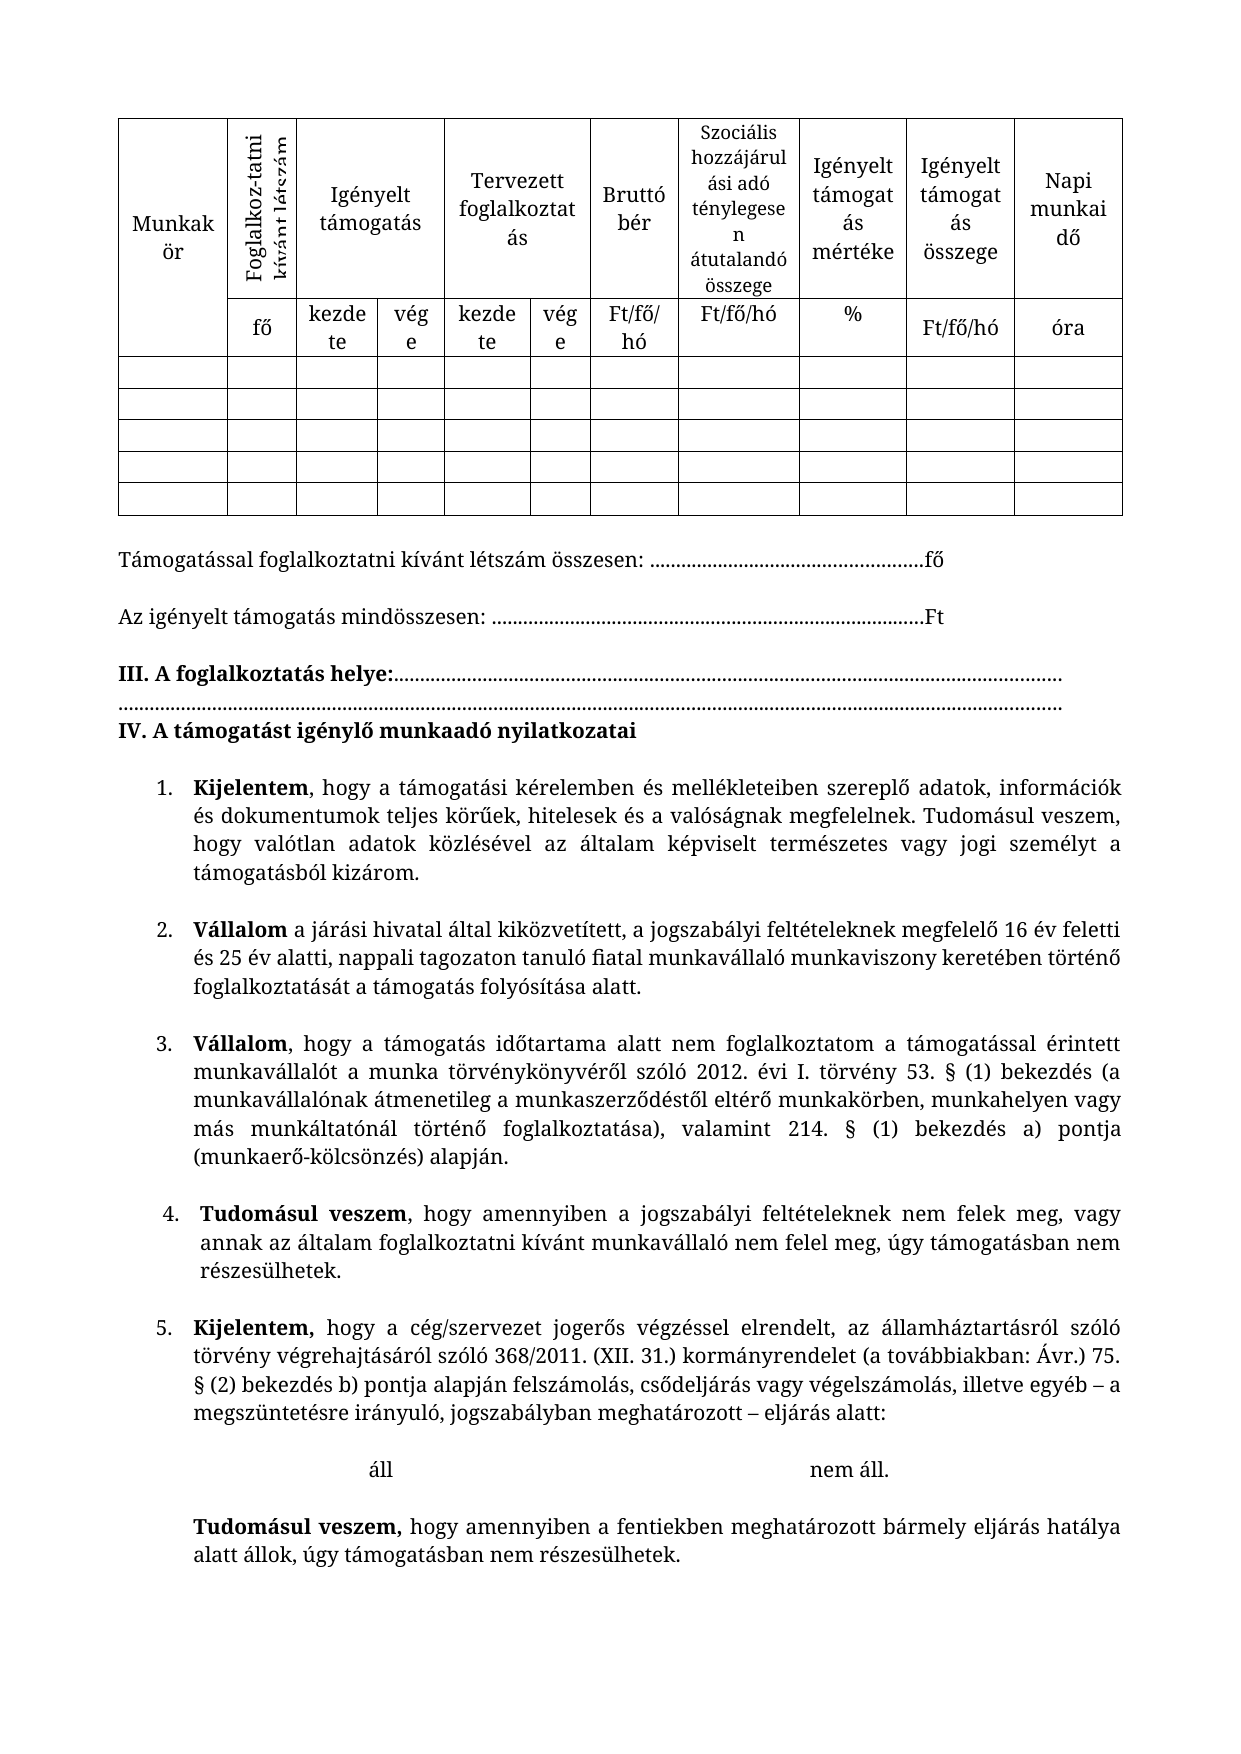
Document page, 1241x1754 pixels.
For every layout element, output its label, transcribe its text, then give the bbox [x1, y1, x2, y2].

table_cell fő [228, 299, 296, 356]
table_header Igényelt támogatás mértéke [800, 119, 906, 298]
table_cell [228, 357, 296, 388]
table_cell vége [378, 299, 444, 356]
text III. A foglalkoztatás helye: [118, 659, 1122, 687]
list Kijelentem, hogy a cég/szervezet jogerős végzéssel elrendelt, az államháztartásról szóló törvény végrehajtásáról szóló 368/2011. (XII. 31.) kormányrendelet (a továbbiakban: Ávr.) 75. § (2) bekezdés b) pontja alapján felszámolás, csődeljárás vagy végelszámolás, illetve egyéb – a megszüntetésre irányuló, jogszabályban meghatározott – eljárás alatt: [156, 1313, 1122, 1427]
text Az igényelt támogatás mindösszesen: Ft [118, 602, 1122, 630]
text áll nem áll. [118, 1455, 1122, 1484]
table_cell [445, 420, 530, 451]
table_cell [119, 357, 227, 388]
list Kijelentem, hogy a támogatási kérelemben és mellékleteiben szereplő adatok, információk és dokumentumok teljes körűek, hitelesek és a valóságnak megfelelnek. Tudomásul veszem, hogy valótlan adatok közlésével az általam képviselt természetes vagy jogi személyt a támogatásból kizárom. [156, 773, 1122, 886]
table_cell [907, 389, 1014, 419]
table_cell [119, 389, 227, 419]
table_cell [679, 452, 799, 482]
list Vállalom a járási hivatal által kiközvetített, a jogszabályi feltételeknek megfelelő 16 év feletti és 25 év alatti, nappali tagozaton tanuló fiatal munkavállaló munkaviszony keretében történő foglalkoztatását a támogatás folyósítása alatt. [156, 915, 1122, 1000]
table_cell [907, 483, 1014, 515]
table_cell [591, 452, 678, 482]
table_cell [531, 420, 590, 451]
table_cell [297, 389, 377, 419]
table_header Igényelt támogatás [297, 119, 444, 298]
table_cell [800, 452, 906, 482]
table_header Szociális hozzájárulási adó ténylegesen átutalandó összege [679, 119, 799, 298]
table_cell vége [531, 299, 590, 356]
table_cell [531, 452, 590, 482]
table_cell [297, 420, 377, 451]
table_cell [297, 483, 377, 515]
table_cell Ft/fő/hó [907, 299, 1014, 356]
table_cell [228, 389, 296, 419]
table_cell [907, 420, 1014, 451]
table_cell [679, 420, 799, 451]
table_cell [1015, 389, 1122, 419]
table_cell [531, 483, 590, 515]
table_cell [378, 452, 444, 482]
table_cell [907, 357, 1014, 388]
table_cell [591, 420, 678, 451]
table_cell [228, 452, 296, 482]
table_cell [679, 389, 799, 419]
table_cell [907, 452, 1014, 482]
table_cell [119, 452, 227, 482]
table_cell óra [1015, 299, 1122, 356]
table_cell [800, 420, 906, 451]
text Támogatással foglalkoztatni kívánt létszám összesen: fő [118, 545, 1122, 573]
table_cell Ft/fő/hó [591, 299, 678, 356]
table_cell [119, 420, 227, 451]
table_cell [591, 389, 678, 419]
table_header Napi munkaidő [1015, 119, 1122, 298]
text IV. A támogatást igénylő munkaadó nyilatkozatai [118, 716, 1122, 744]
table_header Igényelt támogatás összege [907, 119, 1014, 298]
table_cell [800, 389, 906, 419]
table_header Tervezett foglalkoztatás [445, 119, 590, 298]
table_cell [297, 357, 377, 388]
table_cell [445, 452, 530, 482]
table_cell [378, 389, 444, 419]
table_cell [591, 357, 678, 388]
table_cell Ft/fő/hó [679, 299, 799, 356]
table_cell [228, 420, 296, 451]
table_header Foglalkoz-tatni kívánt létszám [228, 119, 296, 298]
table_cell [800, 483, 906, 515]
table_cell [1015, 452, 1122, 482]
table_cell [445, 483, 530, 515]
table_cell kezdete [445, 299, 530, 356]
table_cell [378, 357, 444, 388]
table_cell [591, 483, 678, 515]
table_cell kezdete [297, 299, 377, 356]
table_cell [297, 452, 377, 482]
table_cell [119, 483, 227, 515]
table_cell [531, 389, 590, 419]
table_cell [531, 357, 590, 388]
table_header Bruttó bér [591, 119, 678, 298]
table_header Munkakör [119, 119, 227, 356]
list Vállalom, hogy a támogatás időtartama alatt nem foglalkoztatom a támogatással érintett munkavállalót a munka törvénykönyvéről szóló 2012. évi I. törvény 53. § (1) bekezdés (a munkavállalónak átmenetileg a munkaszerződéstől eltérő munkakörben, munkahelyen vagy más munkáltatónál történő foglalkoztatása), valamint 214. § (1) bekezdés a) pontja (munkaerő-kölcsönzés) alapján. [156, 1029, 1122, 1171]
table_cell [679, 357, 799, 388]
list Tudomásul veszem, hogy amennyiben a jogszabályi feltételeknek nem felek meg, vagy annak az általam foglalkoztatni kívánt munkavállaló nem felel meg, úgy támogatásban nem részesülhetek. [162, 1199, 1122, 1284]
table_cell [445, 389, 530, 419]
table_cell [378, 483, 444, 515]
table_cell % [800, 299, 906, 356]
table_cell [378, 420, 444, 451]
text Tudomásul veszem, hogy amennyiben a fentiekben meghatározott bármely eljárás hatálya alatt állok, úgy támogatásban nem részesülhetek. [193, 1512, 1122, 1569]
table_cell [445, 357, 530, 388]
table_cell [1015, 357, 1122, 388]
table_cell [679, 483, 799, 515]
table_cell [228, 483, 296, 515]
table_cell [1015, 420, 1122, 451]
table_cell [800, 357, 906, 388]
table_cell [1015, 483, 1122, 515]
